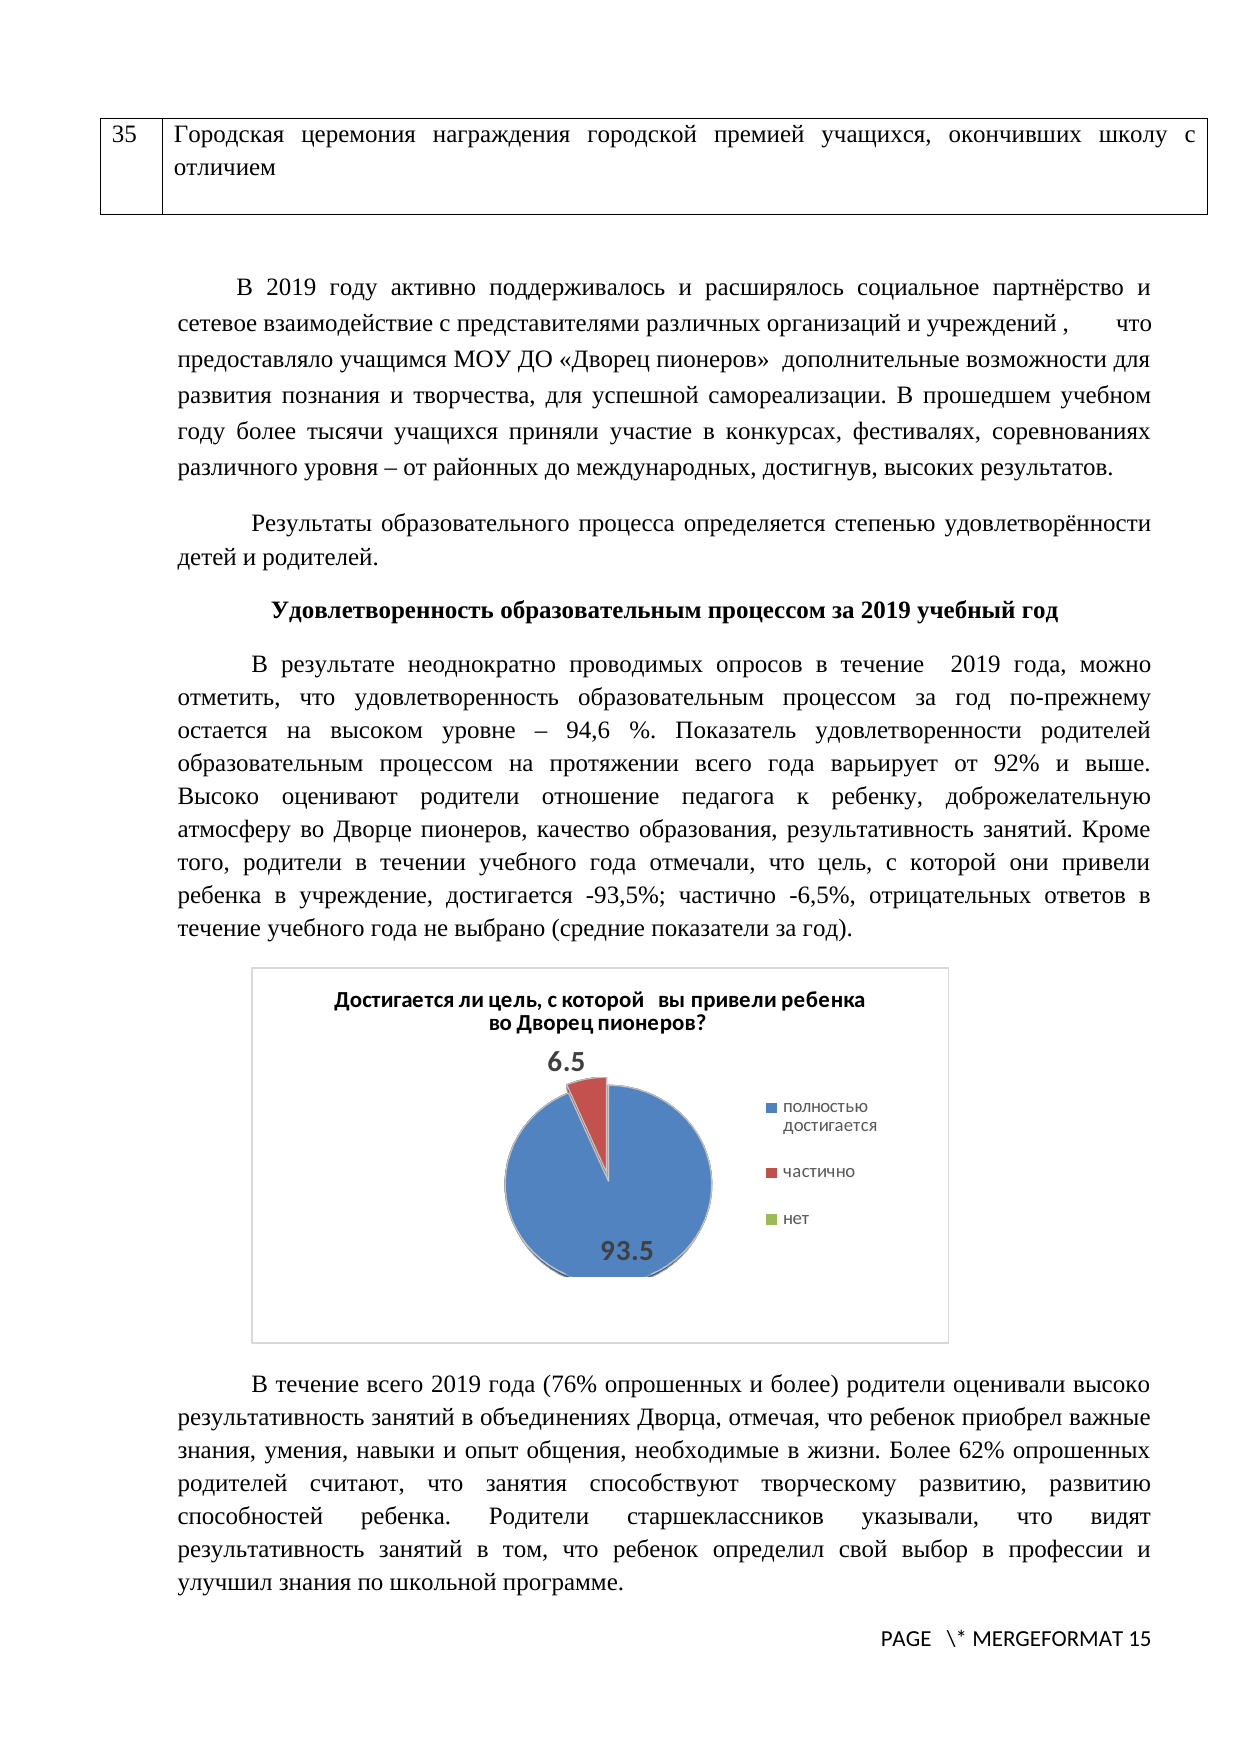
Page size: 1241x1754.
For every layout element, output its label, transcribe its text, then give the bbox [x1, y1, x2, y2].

text Удовлетворенность образовательным процессом за 2019 учебный год [177, 595, 1152, 624]
text В течение всего 2019 года (76% опрошенных и более) родители оценивали высоко результативность занятий в объединениях Дворца, отмечая, что ребенок приобрел важные знания, умения, навыки и опыт общения, необходимые в жизни. Более 62% опрошенных родителей считают, что занятия способствуют творческому развитию, развитию способностей ребенка. Родители старшеклассников указывали, что видят результативность занятий в том, что ребенок определил свой выбор в профессии и улучшил знания по школьной программе. [177, 1369, 1152, 1596]
text Результаты образовательного процесса определяется степенью удовлетворённости детей и родителей. [177, 508, 1152, 570]
table_cell 35 [101, 119, 162, 214]
table_cell Городская церемония награждения городской премией учащихся, окончивших школу с отличием [163, 119, 1207, 214]
text В 2019 году активно поддерживалось и расширялось социальное партнёрство и сетевое взаимодействие с представителями различных организаций и учреждений , что предоставляло учащимся МОУ ДО «Дворец пионеров» дополнительные возможности для развития познания и творчества, для успешной самореализации. В прошедшем учебном году более тысячи учащихся приняли участие в конкурсах, фестивалях, соревнованиях различного уровня – от районных до международных, достигнув, высоких результатов. [177, 272, 1152, 481]
text В результате неоднократно проводимых опросов в течение 2019 года, можно отметить, что удовлетворенность образовательным процессом за год по-прежнему остается на высоком уровне – 94,6 %. Показатель удовлетворенности родителей образовательным процессом на протяжении всего года варьирует от 92% и выше. Высоко оценивают родители отношение педагога к ребенку, доброжелательную атмосферу во Дворце пионеров, качество образования, результативность занятий. Кроме того, родители в течении учебного года отмечали, что цель, с которой они привели ребенка в учреждение, достигается -93,5%; частично -6,5%, отрицательных ответов в течение учебного года не выбрано (средние показатели за год). [177, 649, 1152, 942]
